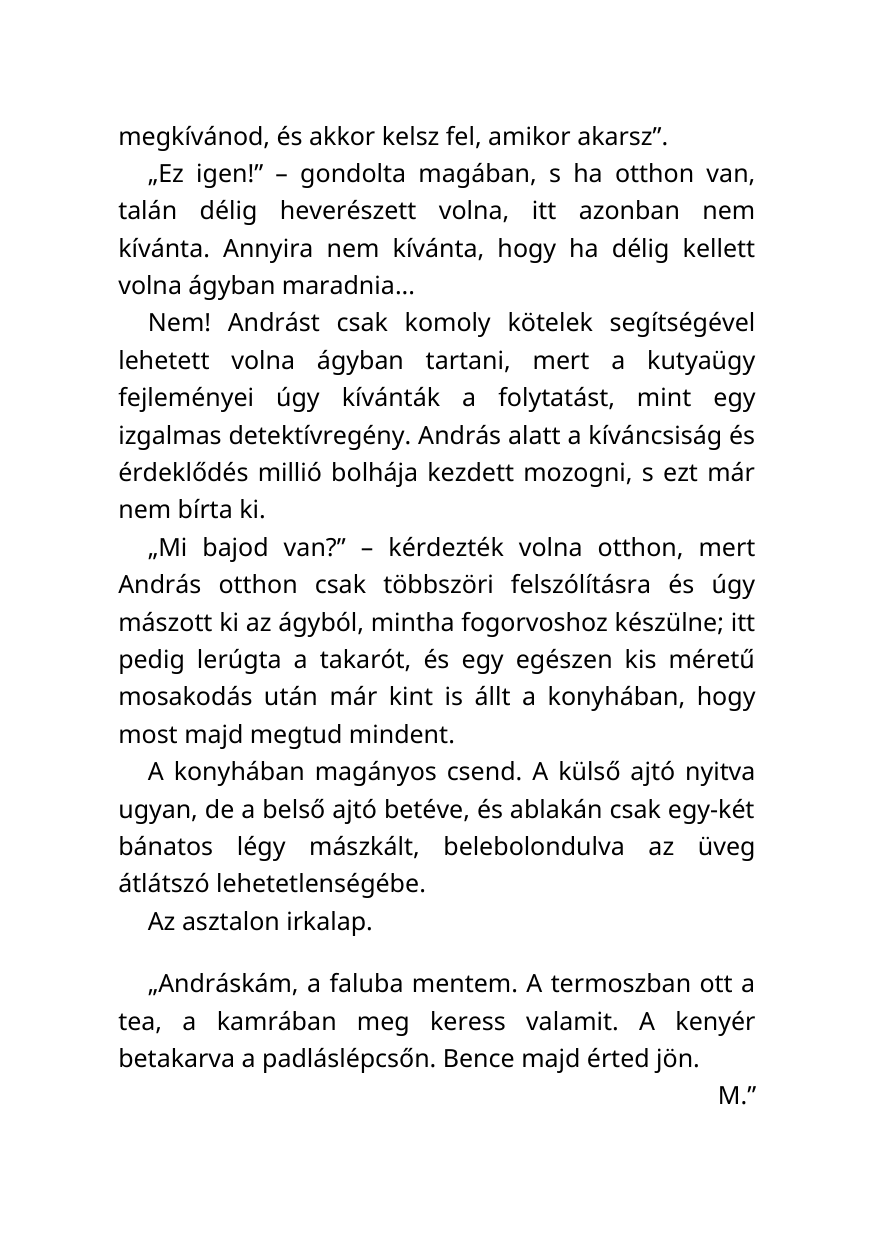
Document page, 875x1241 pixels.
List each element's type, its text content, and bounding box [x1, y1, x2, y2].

text Nem! Andrást csak komoly kötelek segítségével lehetett volna ágyban tartani, mert a kutyaügy fejleményei úgy kívánták a folytatást, mint egy izgalmas detektívregény. András alatt a kíváncsiság és érdeklődés millió bolhája kezdett mozogni, s ezt már nem bírta ki. [118, 305, 756, 526]
text M.” [118, 1078, 756, 1112]
text Az asztalon irkalap. [118, 903, 756, 937]
text „Andráskám, a faluba mentem. A termoszban ott a tea, a kamrában meg keress valamit. A kenyér betakarva a padláslépcsőn. Bence majd érted jön. [118, 966, 756, 1075]
text „Ez igen!” – gondolta magában, s ha otthon van, talán délig heverészett volna, itt azonban nem kívánta. Annyira nem kívánta, hogy ha délig kellett volna ágyban maradnia... [118, 156, 756, 302]
text A konyhában magányos csend. A külső ajtó nyitva ugyan, de a belső ajtó betéve, és ablakán csak egy-két bánatos légy mászkált, belebolondulva az üveg átlátszó lehetetlenségébe. [118, 754, 756, 900]
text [118, 118, 756, 152]
text „Mi bajod van?” – kérdezték volna otthon, mert András otthon csak többszöri felszólításra és úgy mászott ki az ágyból, mintha fogorvoshoz készülne; itt pedig lerúgta a takarót, és egy egészen kis méretű mosakodás után már kint is állt a konyhában, hogy most majd megtud mindent. [118, 529, 756, 751]
